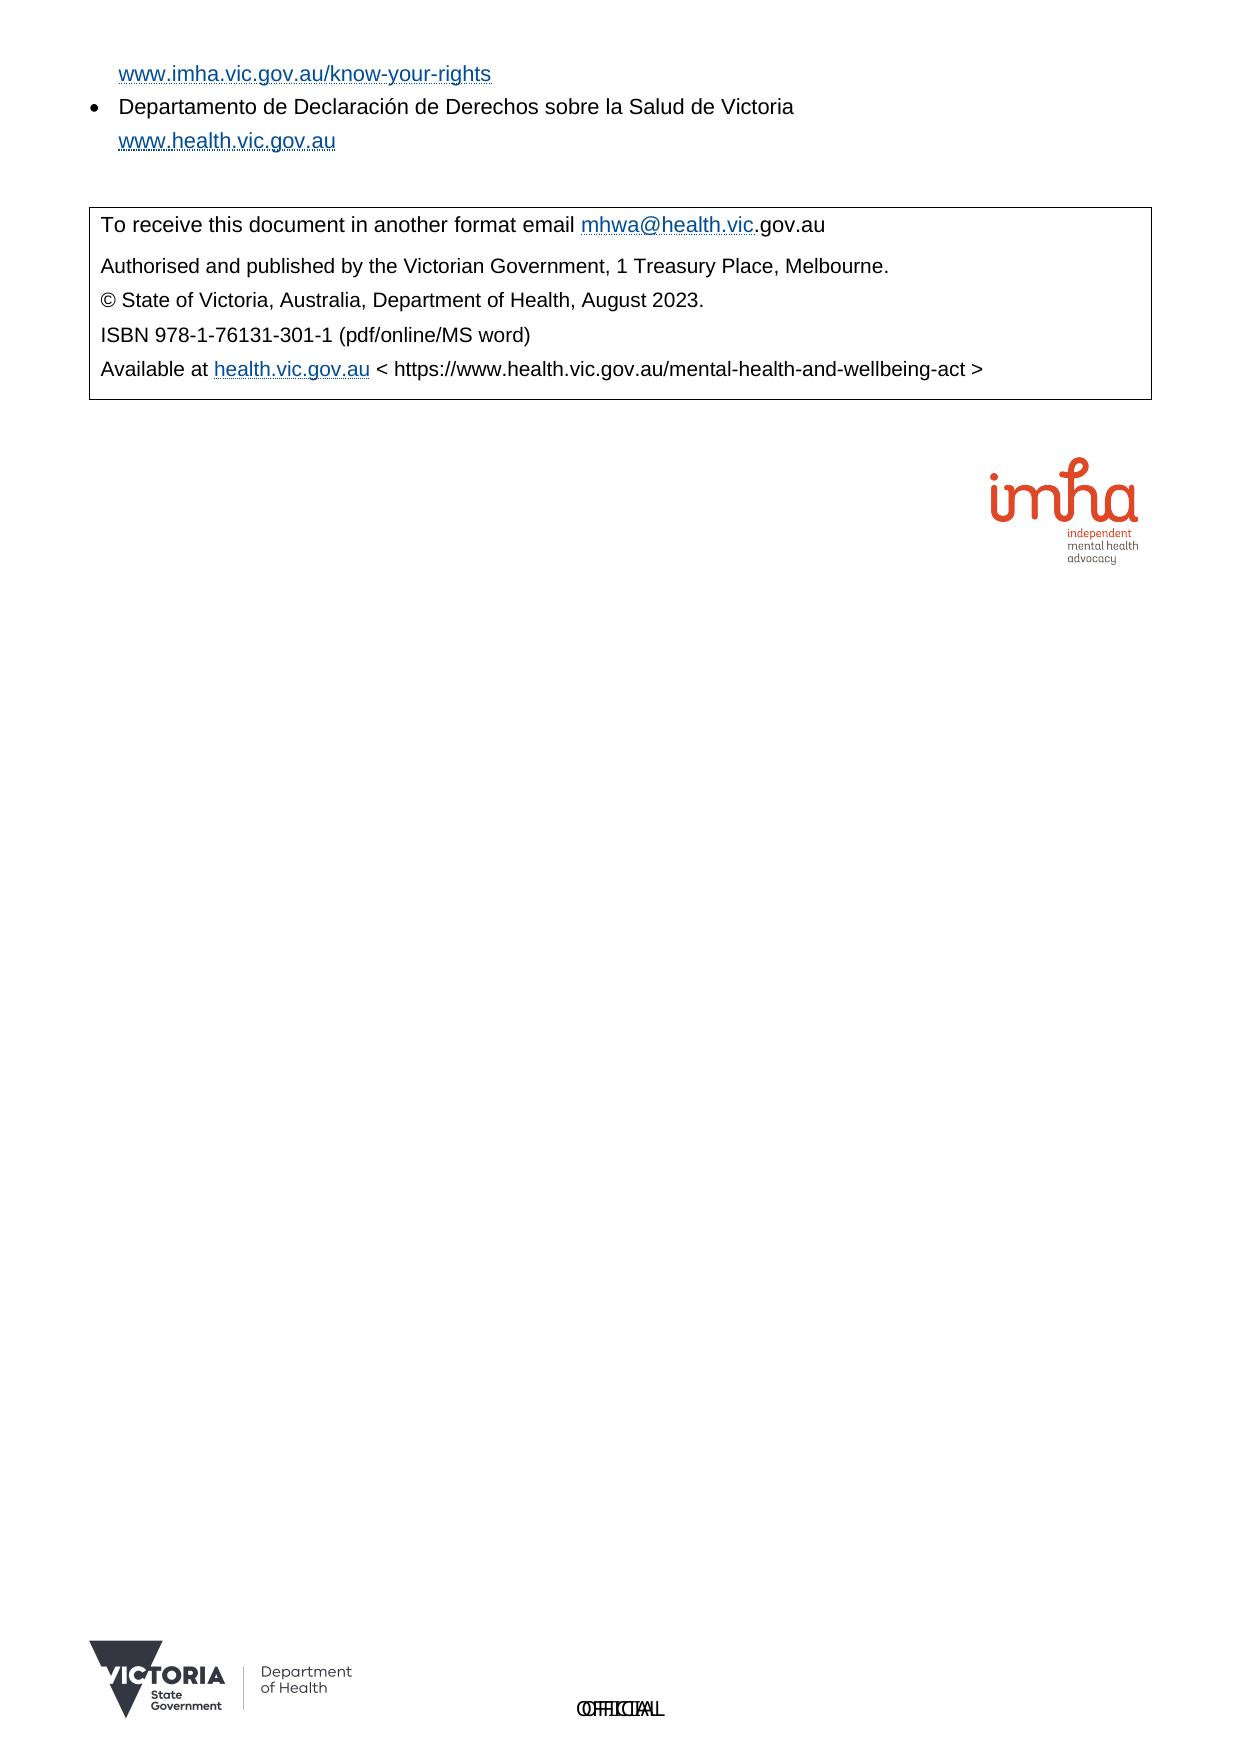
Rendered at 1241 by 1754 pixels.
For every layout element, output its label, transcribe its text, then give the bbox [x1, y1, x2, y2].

picture [0, 1595, 1241, 1754]
list www.imha.vic.gov.au/know-your-rights [118, 57, 1152, 86]
picture [990, 457, 1139, 565]
text www.health.vic.gov.au [89, 124, 1152, 153]
table_header To receive this document in another format email mhwa@health.vic.gov.au Authorised and published by the Victorian Government, 1 Treasury Place, Melbourne. © State of Victoria, Australia, Department of Health, August 2023. ISBN 978-1-76131-301-1 (pdf/online/MS word) Available at health.vic.gov.au < https://www.health.vic.gov.au/mental-health-and-wellbeing-act > [90, 208, 1151, 398]
text Departamento de Declaración de Derechos sobre la Salud de Victoria [89, 90, 1152, 119]
